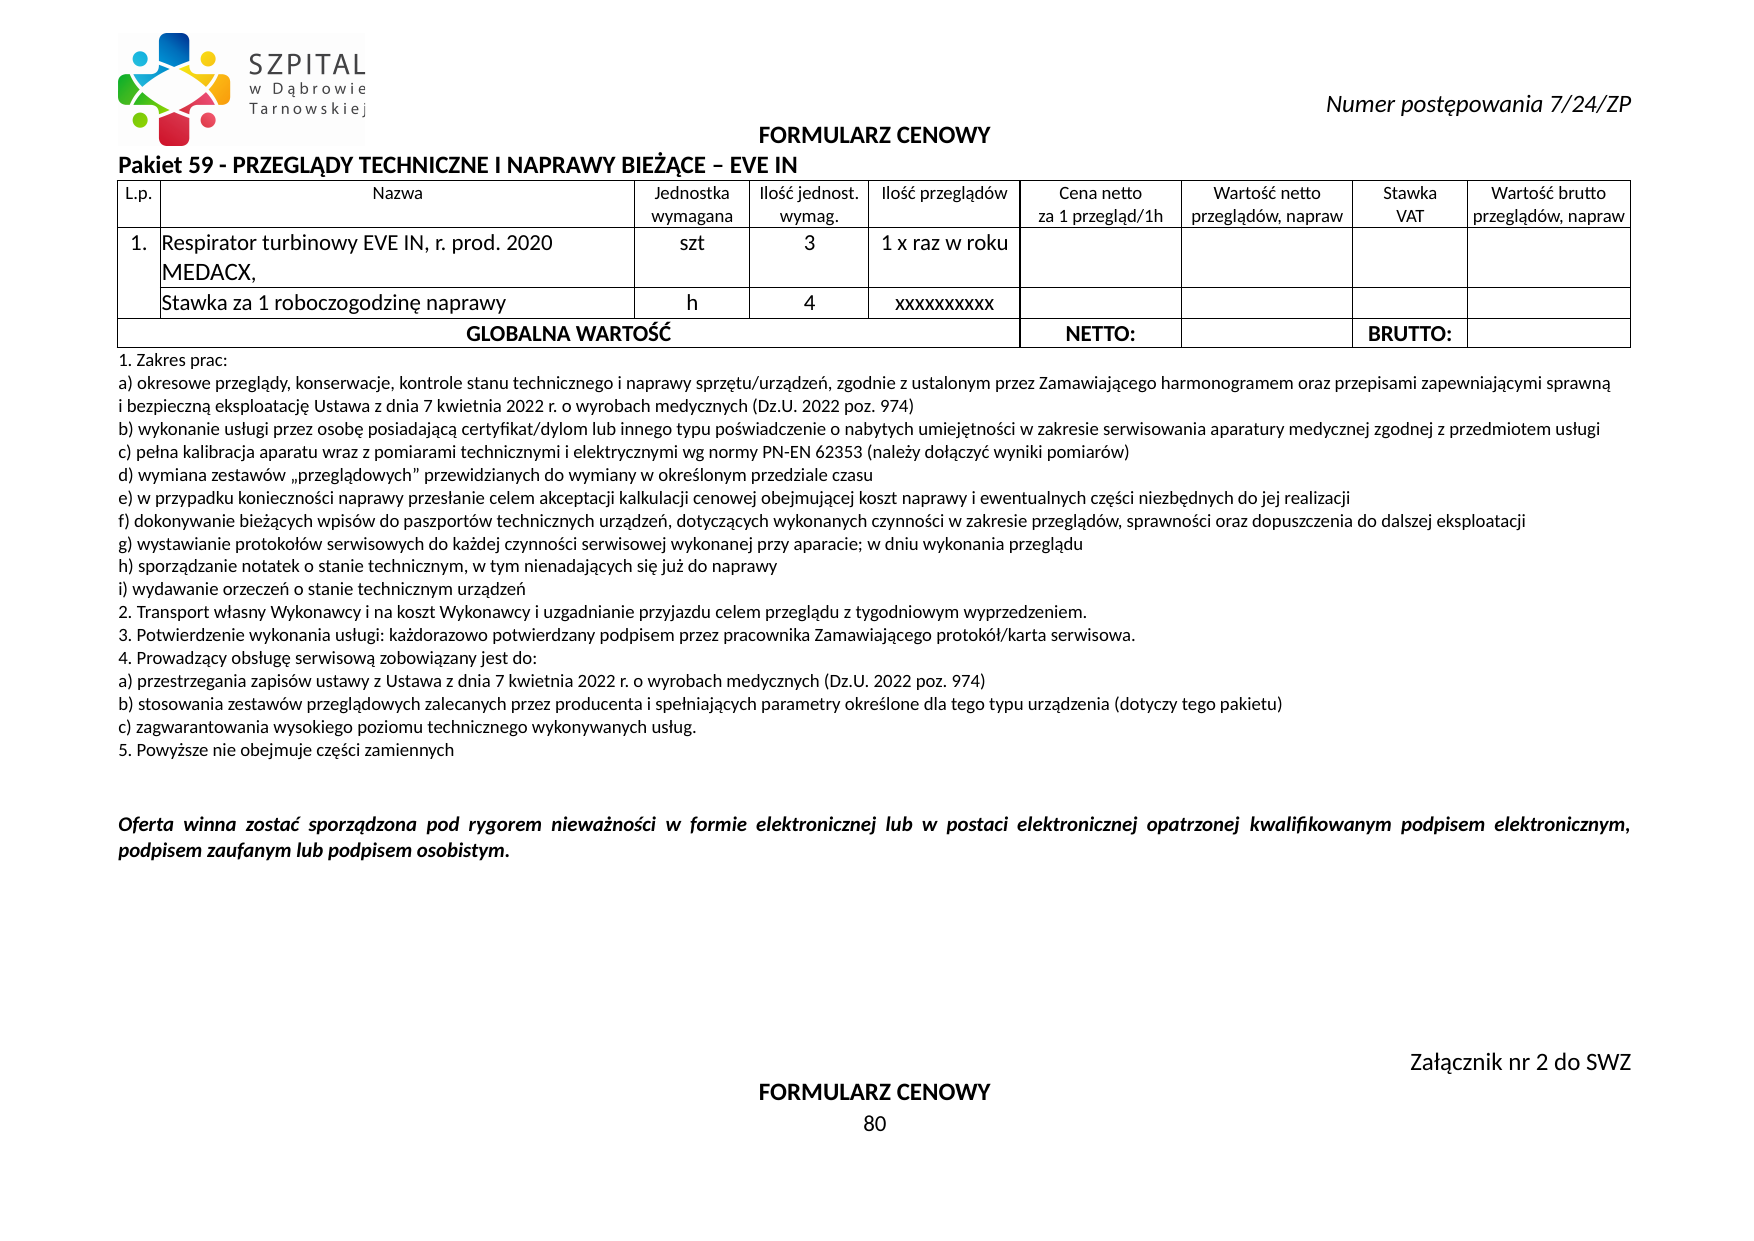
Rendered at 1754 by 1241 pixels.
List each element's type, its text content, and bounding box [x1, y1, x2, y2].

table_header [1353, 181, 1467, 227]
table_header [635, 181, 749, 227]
text 1. Zakres prac: [118, 348, 1631, 371]
text a) okresowe przeglądy, konserwacje, kontrole stanu technicznego i naprawy sprzętu/urządzeń, zgodnie z ustalonym przez Zamawiającego harmonogramem oraz przepisami zapewniającymi sprawną i bezpieczną eksploatację Ustawa z dnia 7 kwietnia 2022 r. o wyrobach medycznych (Dz.U. 2022 poz. 974) [118, 371, 1631, 417]
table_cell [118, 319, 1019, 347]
text g) wystawianie protokołów serwisowych do każdej czynności serwisowej wykonanej przy aparacie; w dniu wykonania przeglądu [118, 532, 1631, 554]
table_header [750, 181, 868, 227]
text i) wydawanie orzeczeń o stanie technicznym urządzeń [118, 577, 1631, 600]
text h) sporządzanie notatek o stanie technicznym, w tym nienadających się już do naprawy [118, 554, 1631, 577]
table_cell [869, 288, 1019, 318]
text e) w przypadku konieczności naprawy przesłanie celem akceptacji kalkulacji cenowej obejmującej koszt naprawy i ewentualnych części niezbędnych do jej realizacji [118, 486, 1631, 509]
text a) przestrzegania zapisów ustawy z Ustawa z dnia 7 kwietnia 2022 r. o wyrobach medycznych (Dz.U. 2022 poz. 974) [118, 669, 1631, 692]
text 4. Prowadzący obsługę serwisową zobowiązany jest do: [118, 646, 1631, 669]
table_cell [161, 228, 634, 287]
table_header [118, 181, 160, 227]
picture [118, 33, 365, 119]
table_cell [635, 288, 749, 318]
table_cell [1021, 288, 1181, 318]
text 5. Powyższe nie obejmuje części zamiennych [118, 738, 1631, 761]
text 3. Potwierdzenie wykonania usługi: każdorazowo potwierdzany podpisem przez pracownika Zamawiającego protokół/karta serwisowa. [118, 623, 1631, 646]
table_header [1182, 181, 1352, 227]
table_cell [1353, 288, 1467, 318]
text c) zagwarantowania wysokiego poziomu technicznego wykonywanych usług. [118, 715, 1631, 738]
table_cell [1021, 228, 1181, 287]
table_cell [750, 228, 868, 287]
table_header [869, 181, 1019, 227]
text FORMULARZ CENOWY [118, 119, 1631, 150]
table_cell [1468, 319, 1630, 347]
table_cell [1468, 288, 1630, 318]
text f) dokonywanie bieżących wpisów do paszportów technicznych urządzeń, dotyczących wykonanych czynności w zakresie przeglądów, sprawności oraz dopuszczenia do dalszej eksploatacji [118, 509, 1631, 532]
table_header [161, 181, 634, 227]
text Oferta winna zostać sporządzona pod rygorem nieważności w formie elektronicznej lub w postaci elektronicznej opatrzonej kwalifikowanym podpisem elektronicznym, podpisem zaufanym lub podpisem osobistym. [118, 812, 1631, 862]
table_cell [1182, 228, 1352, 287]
text Załącznik nr 2 do SWZ [118, 1046, 1631, 1076]
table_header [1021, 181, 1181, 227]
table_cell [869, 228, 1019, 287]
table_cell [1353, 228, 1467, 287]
text d) wymiana zestawów „przeglądowych” przewidzianych do wymiany w określonym przedziale czasu [118, 463, 1631, 486]
text b) stosowania zestawów przeglądowych zalecanych przez producenta i spełniających parametry określone dla tego typu urządzenia (dotyczy tego pakietu) [118, 692, 1631, 715]
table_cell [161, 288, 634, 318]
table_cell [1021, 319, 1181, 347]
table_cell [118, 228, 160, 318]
text FORMULARZ CENOWY [118, 1076, 1631, 1107]
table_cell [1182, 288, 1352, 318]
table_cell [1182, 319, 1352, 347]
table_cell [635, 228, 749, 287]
text 2. Transport własny Wykonawcy i na koszt Wykonawcy i uzgadnianie przyjazdu celem przeglądu z tygodniowym wyprzedzeniem. [118, 600, 1631, 623]
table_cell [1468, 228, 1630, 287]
text Pakiet 59 - PRZEGLĄDY TECHNICZNE I NAPRAWY BIEŻĄCE – EVE IN [118, 150, 1631, 180]
text c) pełna kalibracja aparatu wraz z pomiarami technicznymi i elektrycznymi wg normy PN-EN 62353 (należy dołączyć wyniki pomiarów) [118, 440, 1631, 463]
text b) wykonanie usługi przez osobę posiadającą certyfikat/dylom lub innego typu poświadczenie o nabytych umiejętności w zakresie serwisowania aparatury medycznej zgodnej z przedmiotem usługi [118, 417, 1631, 440]
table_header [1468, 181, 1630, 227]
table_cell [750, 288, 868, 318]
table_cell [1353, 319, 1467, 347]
